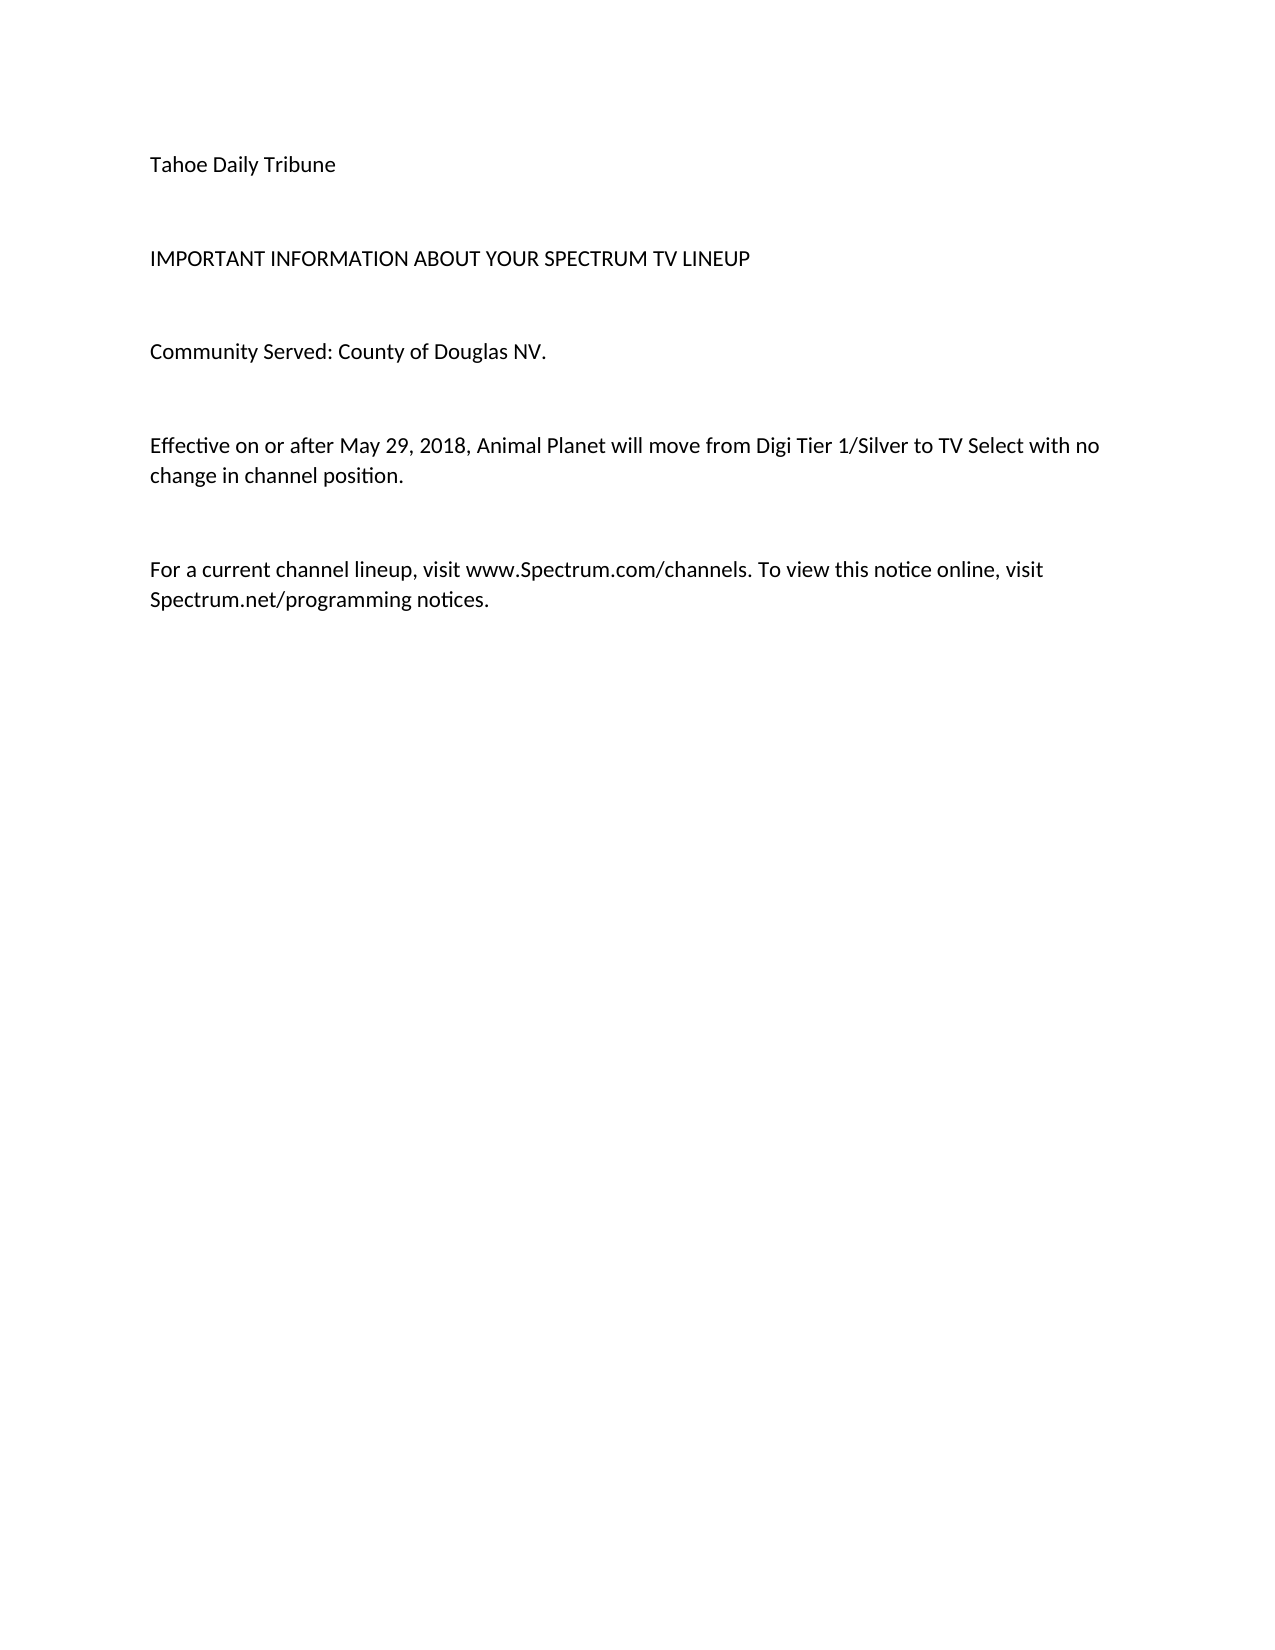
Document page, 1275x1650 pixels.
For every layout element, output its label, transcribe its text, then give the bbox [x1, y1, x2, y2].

text For a current channel lineup, visit www.Spectrum.com/channels. To view this notice online, visit Spectrum.net/programming notices. [150, 555, 1125, 613]
text IMPORTANT INFORMATION ABOUT YOUR SPECTRUM TV LINEUP [150, 244, 1125, 272]
text Tahoe Daily Tribune [150, 150, 1125, 178]
text Community Served: County of Douglas NV. [150, 337, 1125, 366]
text Effective on or after May 29, 2018, Animal Planet will move from Digi Tier 1/Silver to TV Select with no change in channel position. [150, 431, 1125, 489]
